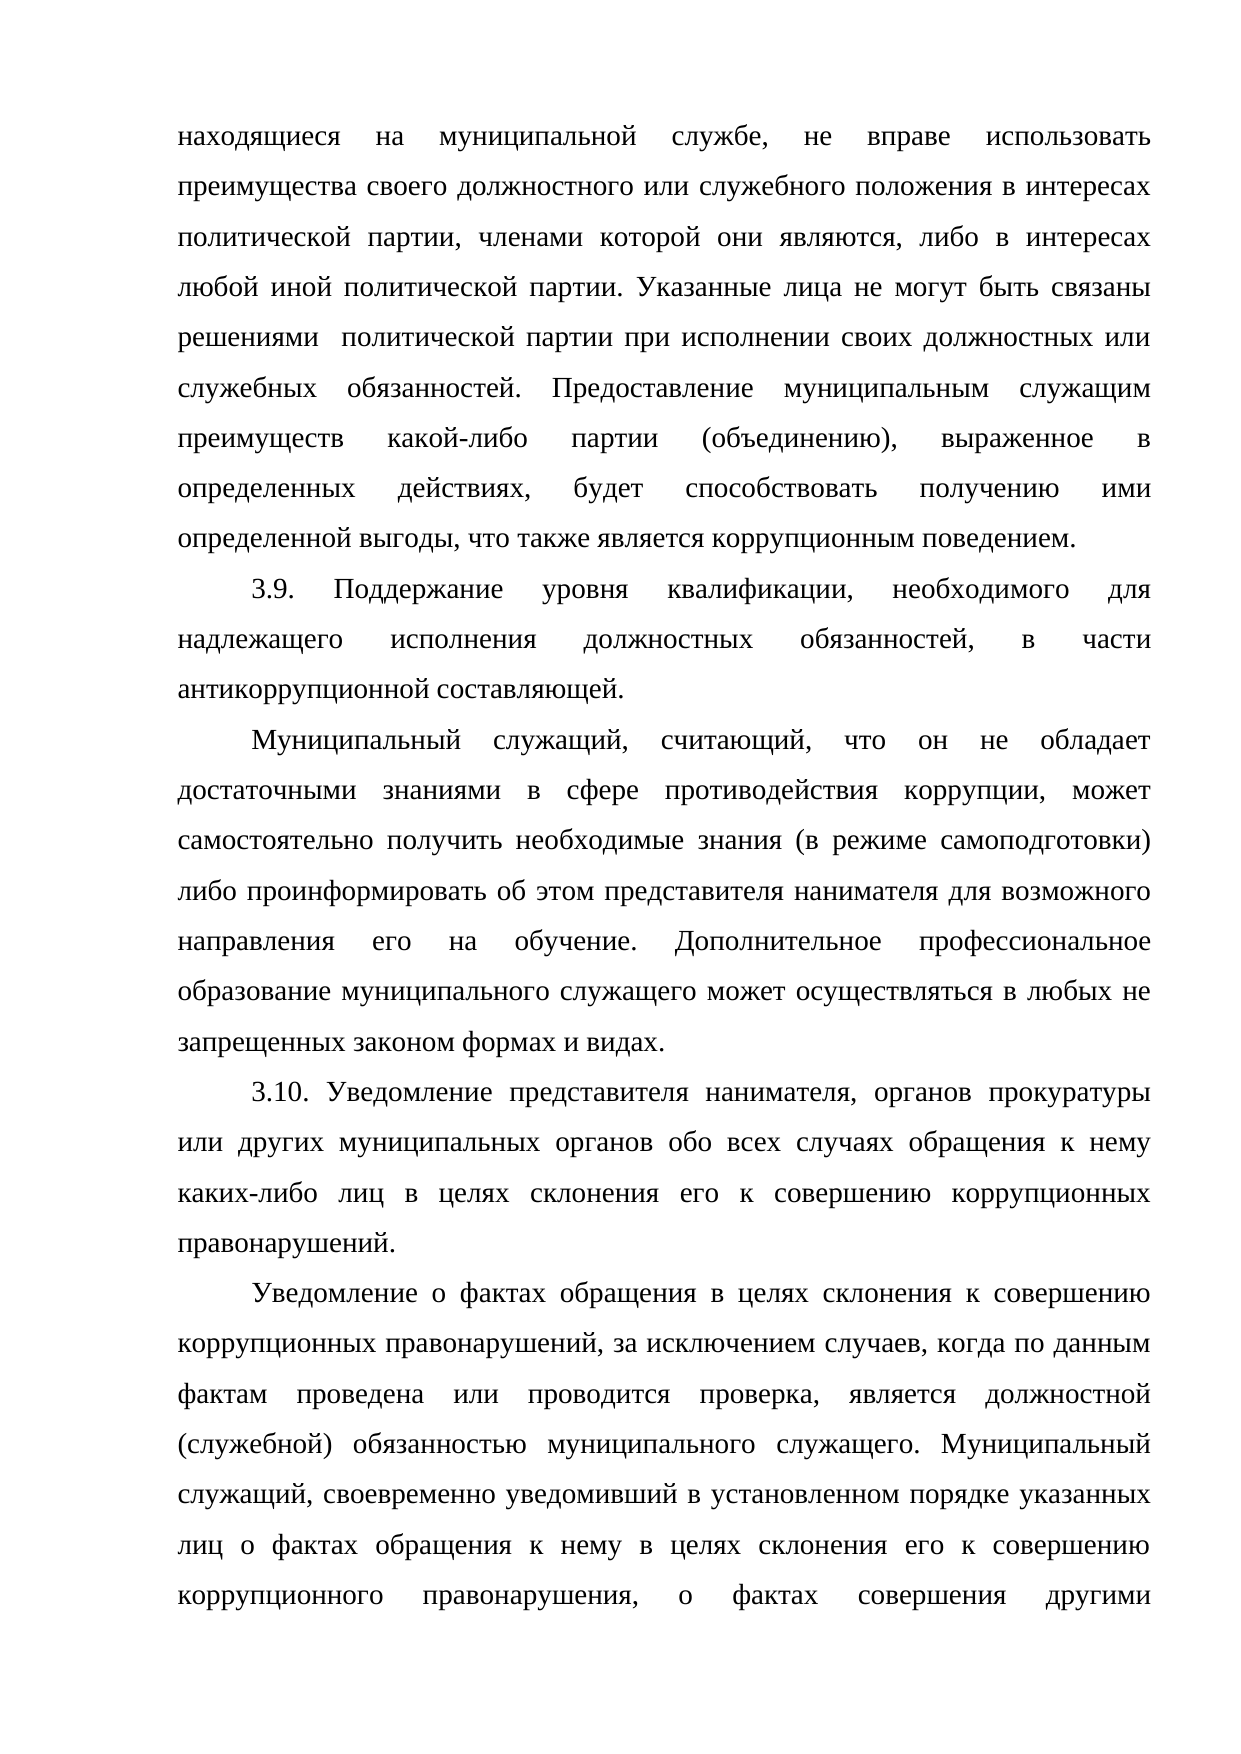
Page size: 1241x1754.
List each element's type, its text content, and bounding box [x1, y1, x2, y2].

text 3.10. Уведомление представителя нанимателя, органов прокуратуры или других муниципальных органов обо всех случаях обращения к нему каких-либо лиц в целях склонения его к совершению коррупционных правонарушений. [177, 1074, 1152, 1258]
text Муниципальный служащий, считающий, что он не обладает достаточными знаниями в сфере противодействия коррупции, может самостоятельно получить необходимые знания (в режиме самоподготовки) либо проинформировать об этом представителя нанимателя для возможного направления его на обучение. Дополнительное профессиональное образование муниципального служащего может осуществляться в любых не запрещенных законом формах и видах. [177, 722, 1152, 1057]
text 3.9. Поддержание уровня квалификации, необходимого для надлежащего исполнения должностных обязанностей, в части антикоррупционной составляющей. [177, 571, 1152, 705]
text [177, 1275, 1152, 1611]
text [177, 118, 1152, 554]
